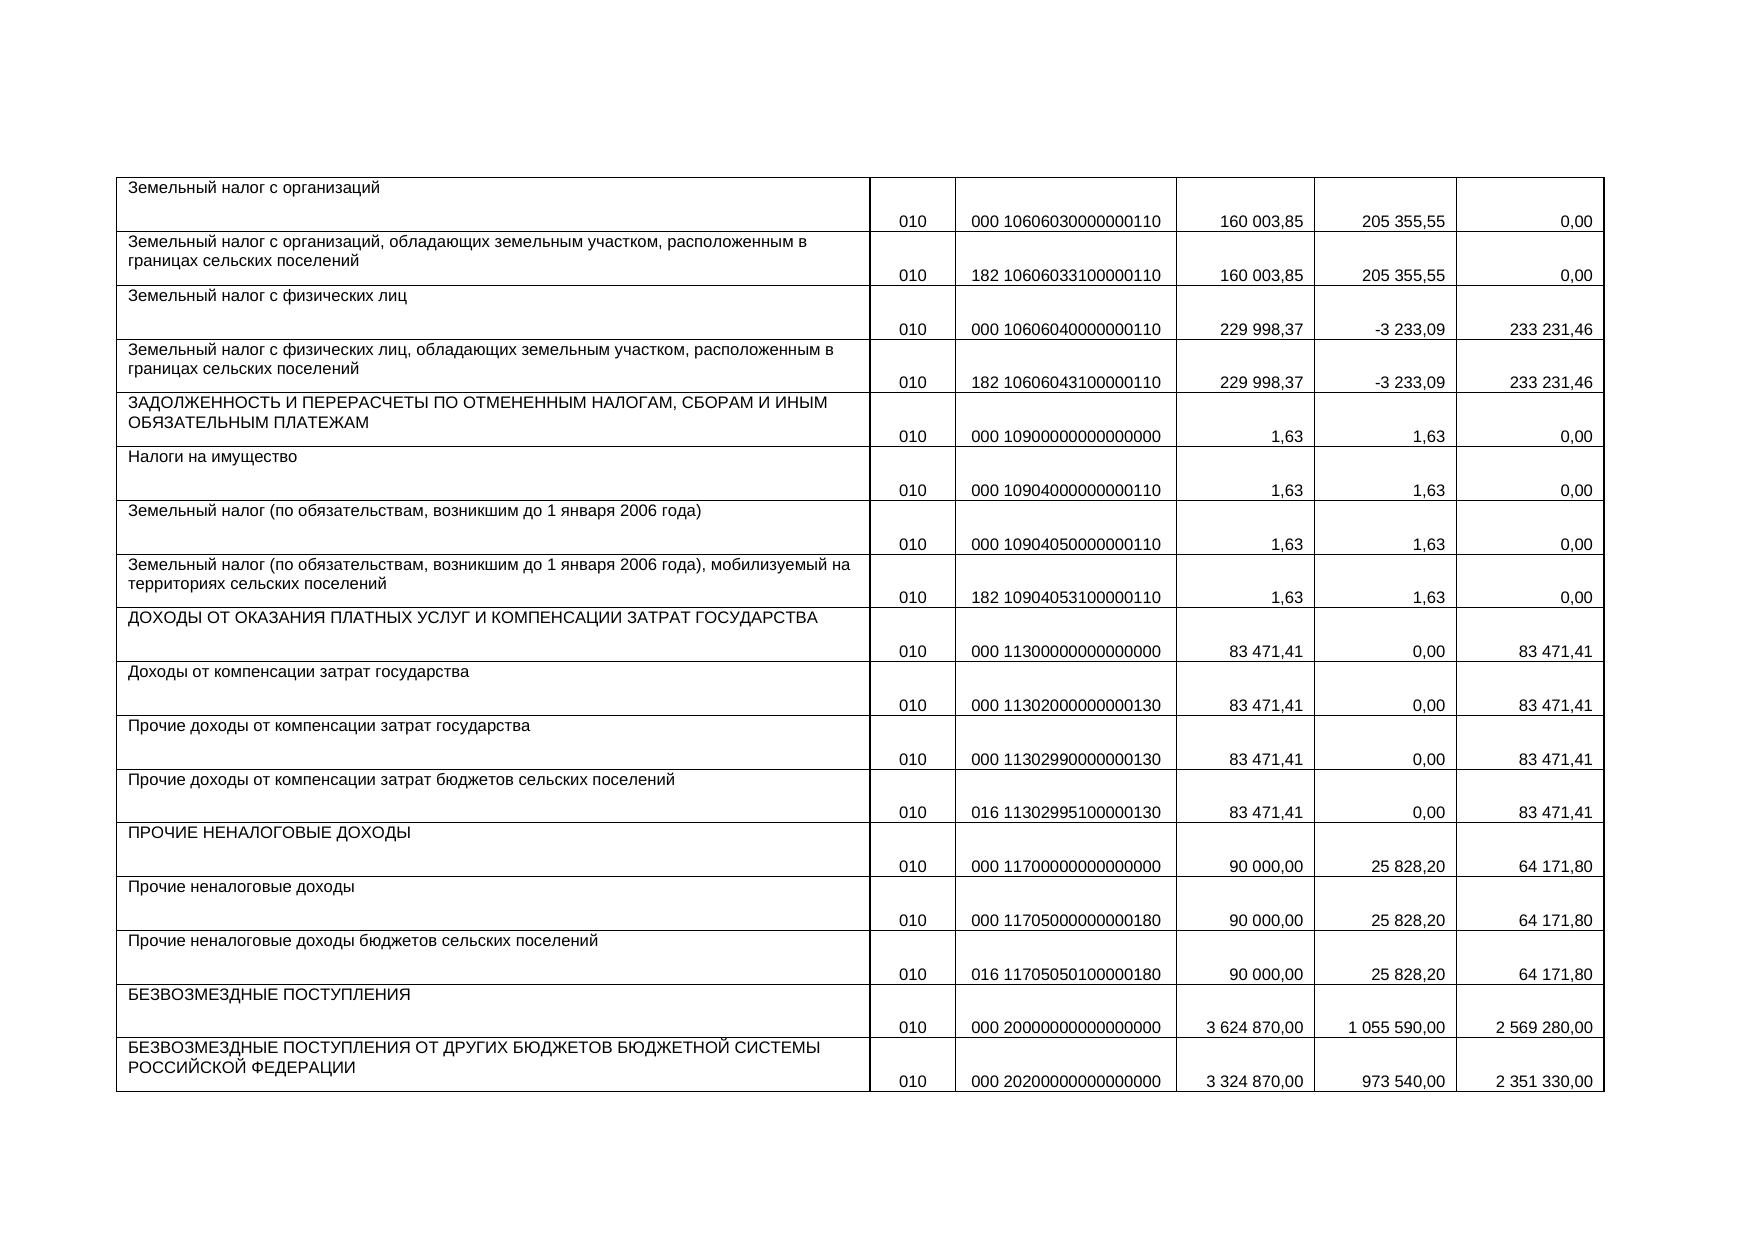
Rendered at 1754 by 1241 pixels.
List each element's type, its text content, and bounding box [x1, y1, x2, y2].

table_cell 233 231,46 [1457, 286, 1603, 338]
table_cell 64 171,80 [1457, 877, 1603, 930]
table_cell 90 000,00 [1177, 877, 1314, 930]
table_cell 010 [871, 340, 955, 392]
table_cell 205 355,55 [1315, 178, 1456, 231]
table_cell 205 355,55 [1315, 232, 1456, 285]
table_cell 1,63 [1177, 501, 1314, 553]
table_cell 1,63 [1177, 555, 1314, 607]
table_cell 0,00 [1457, 555, 1603, 607]
table_cell 0,00 [1457, 178, 1603, 231]
table_cell 010 [871, 662, 955, 715]
table_cell Прочие неналоговые доходы [117, 877, 869, 930]
table_cell Земельный налог с организаций, обладающих земельным участком, расположенным в границах сельских поселений [117, 232, 869, 285]
table_cell 000 10904050000000110 [956, 501, 1176, 553]
table_cell 1,63 [1315, 447, 1456, 500]
table_cell 010 [871, 232, 955, 285]
table_cell 0,00 [1315, 608, 1456, 661]
table_cell Прочие доходы от компенсации затрат государства [117, 716, 869, 768]
table_cell 010 [871, 608, 955, 661]
table_cell 000 10606030000000110 [956, 178, 1176, 231]
table_cell 010 [871, 178, 955, 231]
table_cell 0,00 [1315, 662, 1456, 715]
table_cell -3 233,09 [1315, 286, 1456, 338]
table_cell 160 003,85 [1177, 232, 1314, 285]
table_cell Земельный налог с организаций [117, 178, 869, 231]
table_cell 0,00 [1457, 393, 1603, 446]
table_cell 0,00 [1457, 232, 1603, 285]
table_cell ДОХОДЫ ОТ ОКАЗАНИЯ ПЛАТНЫХ УСЛУГ И КОМПЕНСАЦИИ ЗАТРАТ ГОСУДАРСТВА [117, 608, 869, 661]
table_cell 1,63 [1315, 501, 1456, 553]
table_cell 010 [871, 501, 955, 553]
table_cell 010 [871, 770, 955, 822]
table_cell 000 20000000000000000 [956, 985, 1176, 1037]
table_cell 160 003,85 [1177, 178, 1314, 231]
table_cell 229 998,37 [1177, 340, 1314, 392]
table_cell Прочие доходы от компенсации затрат бюджетов сельских поселений [117, 770, 869, 822]
table_cell 000 10900000000000000 [956, 393, 1176, 446]
table_cell 182 10904053100000110 [956, 555, 1176, 607]
table_cell 016 11705050100000180 [956, 931, 1176, 983]
table_cell 1,63 [1177, 393, 1314, 446]
table_cell 000 11705000000000180 [956, 877, 1176, 930]
table_cell 000 11700000000000000 [956, 823, 1176, 876]
table_cell 3 324 870,00 [1177, 1038, 1314, 1091]
table_cell 25 828,20 [1315, 931, 1456, 983]
table_cell 64 171,80 [1457, 931, 1603, 983]
table_cell 1,63 [1177, 447, 1314, 500]
table_cell Земельный налог (по обязательствам, возникшим до 1 января 2006 года) [117, 501, 869, 553]
table_cell 0,00 [1315, 716, 1456, 768]
table_cell 229 998,37 [1177, 286, 1314, 338]
table_cell ЗАДОЛЖЕННОСТЬ И ПЕРЕРАСЧЕТЫ ПО ОТМЕНЕННЫМ НАЛОГАМ, СБОРАМ И ИНЫМ ОБЯЗАТЕЛЬНЫМ ПЛАТЕЖАМ [117, 393, 869, 446]
table_cell 83 471,41 [1177, 770, 1314, 822]
table_cell 010 [871, 393, 955, 446]
table_cell Земельный налог с физических лиц, обладающих земельным участком, расположенным в границах сельских поселений [117, 340, 869, 392]
table_cell -3 233,09 [1315, 340, 1456, 392]
table_cell 182 10606043100000110 [956, 340, 1176, 392]
table_cell 000 10606040000000110 [956, 286, 1176, 338]
table_cell 2 569 280,00 [1457, 985, 1603, 1037]
table_cell 0,00 [1457, 447, 1603, 500]
table_cell 000 11302000000000130 [956, 662, 1176, 715]
table_cell 010 [871, 877, 955, 930]
table_cell 0,00 [1315, 770, 1456, 822]
table_cell 83 471,41 [1177, 608, 1314, 661]
table_cell 1,63 [1315, 393, 1456, 446]
table_cell 182 10606033100000110 [956, 232, 1176, 285]
table_cell 0,00 [1457, 501, 1603, 553]
table_cell 973 540,00 [1315, 1038, 1456, 1091]
table_cell 1,63 [1315, 555, 1456, 607]
table_cell 83 471,41 [1177, 662, 1314, 715]
table_cell 233 231,46 [1457, 340, 1603, 392]
table_cell 000 11302990000000130 [956, 716, 1176, 768]
table_cell Доходы от компенсации затрат государства [117, 662, 869, 715]
table_cell Прочие неналоговые доходы бюджетов сельских поселений [117, 931, 869, 983]
table_cell 016 11302995100000130 [956, 770, 1176, 822]
table_cell 010 [871, 447, 955, 500]
table_cell 010 [871, 985, 955, 1037]
table_cell 010 [871, 555, 955, 607]
table_cell Земельный налог (по обязательствам, возникшим до 1 января 2006 года), мобилизуемый на территориях сельских поселений [117, 555, 869, 607]
table_cell Земельный налог с физических лиц [117, 286, 869, 338]
table_cell 010 [871, 286, 955, 338]
table_cell 83 471,41 [1457, 716, 1603, 768]
table_cell 90 000,00 [1177, 931, 1314, 983]
table_cell 1 055 590,00 [1315, 985, 1456, 1037]
table_cell 83 471,41 [1457, 662, 1603, 715]
table_cell БЕЗВОЗМЕЗДНЫЕ ПОСТУПЛЕНИЯ [117, 985, 869, 1037]
table_cell 25 828,20 [1315, 877, 1456, 930]
table_cell 90 000,00 [1177, 823, 1314, 876]
table_cell 000 11300000000000000 [956, 608, 1176, 661]
table_cell 3 624 870,00 [1177, 985, 1314, 1037]
table_cell 83 471,41 [1177, 716, 1314, 768]
table_cell ПРОЧИЕ НЕНАЛОГОВЫЕ ДОХОДЫ [117, 823, 869, 876]
table_cell 010 [871, 1038, 955, 1091]
table_cell 83 471,41 [1457, 608, 1603, 661]
table_cell 000 20200000000000000 [956, 1038, 1176, 1091]
table_cell 83 471,41 [1457, 770, 1603, 822]
table_cell 64 171,80 [1457, 823, 1603, 876]
table_cell 2 351 330,00 [1457, 1038, 1603, 1091]
table_cell 25 828,20 [1315, 823, 1456, 876]
table_cell БЕЗВОЗМЕЗДНЫЕ ПОСТУПЛЕНИЯ ОТ ДРУГИХ БЮДЖЕТОВ БЮДЖЕТНОЙ СИСТЕМЫ РОССИЙСКОЙ ФЕДЕРАЦИИ [117, 1038, 869, 1091]
table_cell 010 [871, 931, 955, 983]
table_cell Налоги на имущество [117, 447, 869, 500]
table_cell 010 [871, 716, 955, 768]
table_cell 000 10904000000000110 [956, 447, 1176, 500]
table_cell 010 [871, 823, 955, 876]
